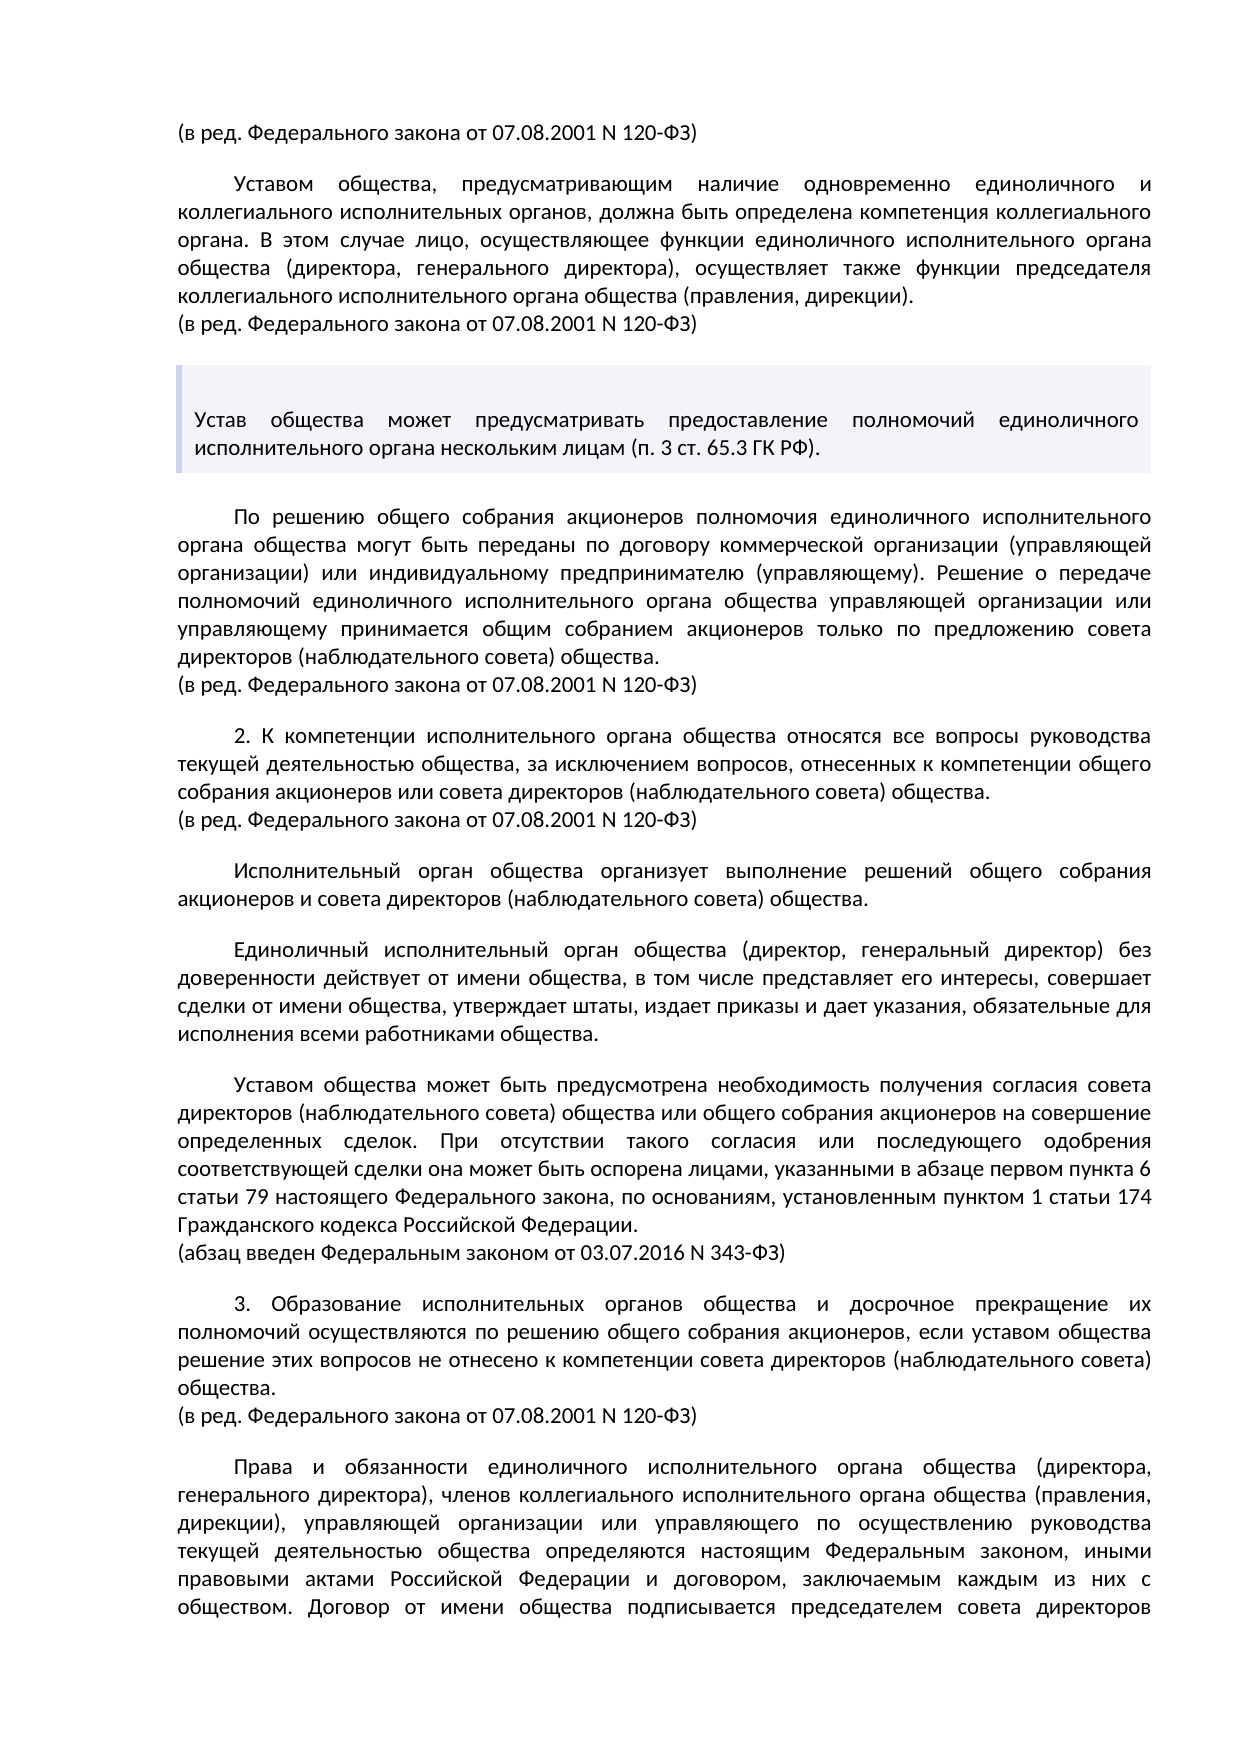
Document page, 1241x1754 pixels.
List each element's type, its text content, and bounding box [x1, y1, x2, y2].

text (в ред. Федерального закона от 07.08.2001 N 120-ФЗ) [177, 1401, 1152, 1429]
table_header [182, 365, 194, 473]
table_header [1139, 365, 1151, 473]
text (в ред. Федерального закона от 07.08.2001 N 120-ФЗ) [177, 805, 1152, 833]
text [177, 1452, 1152, 1620]
text 2. К компетенции исполнительного органа общества относятся все вопросы руководства текущей деятельностью общества, за исключением вопросов, отнесенных к компетенции общего собрания акционеров или совета директоров (наблюдательного совета) общества. [177, 721, 1152, 805]
text (абзац введен Федеральным законом от 03.07.2016 N 343-ФЗ) [177, 1238, 1152, 1266]
text (в ред. Федерального закона от 07.08.2001 N 120-ФЗ) [177, 118, 1152, 146]
text (в ред. Федерального закона от 07.08.2001 N 120-ФЗ) [177, 309, 1152, 337]
text Уставом общества, предусматривающим наличие одновременно единоличного и коллегиального исполнительных органов, должна быть определена компетенция коллегиального органа. В этом случае лицо, осуществляющее функции единоличного исполнительного органа общества (директора, генерального директора), осуществляет также функции председателя коллегиального исполнительного органа общества (правления, дирекции). [177, 169, 1152, 309]
text Единоличный исполнительный орган общества (директор, генеральный директор) без доверенности действует от имени общества, в том числе представляет его интересы, совершает сделки от имени общества, утверждает штаты, издает приказы и дает указания, обязательные для исполнения всеми работниками общества. [177, 935, 1152, 1047]
text (в ред. Федерального закона от 07.08.2001 N 120-ФЗ) [177, 670, 1152, 698]
text Уставом общества может быть предусмотрена необходимость получения согласия совета директоров (наблюдательного совета) общества или общего собрания акционеров на совершение определенных сделок. При отсутствии такого согласия или последующего одобрения соответствующей сделки она может быть оспорена лицами, указанными в абзаце первом пункта 6 статьи 79 настоящего Федерального закона, по основаниям, установленным пунктом 1 статьи 174 Гражданского кодекса Российской Федерации. [177, 1070, 1152, 1238]
text Исполнительный орган общества организует выполнение решений общего собрания акционеров и совета директоров (наблюдательного совета) общества. [177, 856, 1152, 912]
table_header [176, 365, 182, 473]
text По решению общего собрания акционеров полномочия единоличного исполнительного органа общества могут быть переданы по договору коммерческой организации (управляющей организации) или индивидуальному предпринимателю (управляющему). Решение о передаче полномочий единоличного исполнительного органа общества управляющей организации или управляющему принимается общим собранием акционеров только по предложению совета директоров (наблюдательного совета) общества. [177, 502, 1152, 670]
text 3. Образование исполнительных органов общества и досрочное прекращение их полномочий осуществляются по решению общего собрания акционеров, если уставом общества решение этих вопросов не отнесено к компетенции совета директоров (наблюдательного совета) общества. [177, 1289, 1152, 1401]
table_header Устав общества может предусматривать предоставление полномочий единоличного исполнительного органа нескольким лицам (п. 3 ст. 65.3 ГК РФ). [194, 365, 1139, 473]
